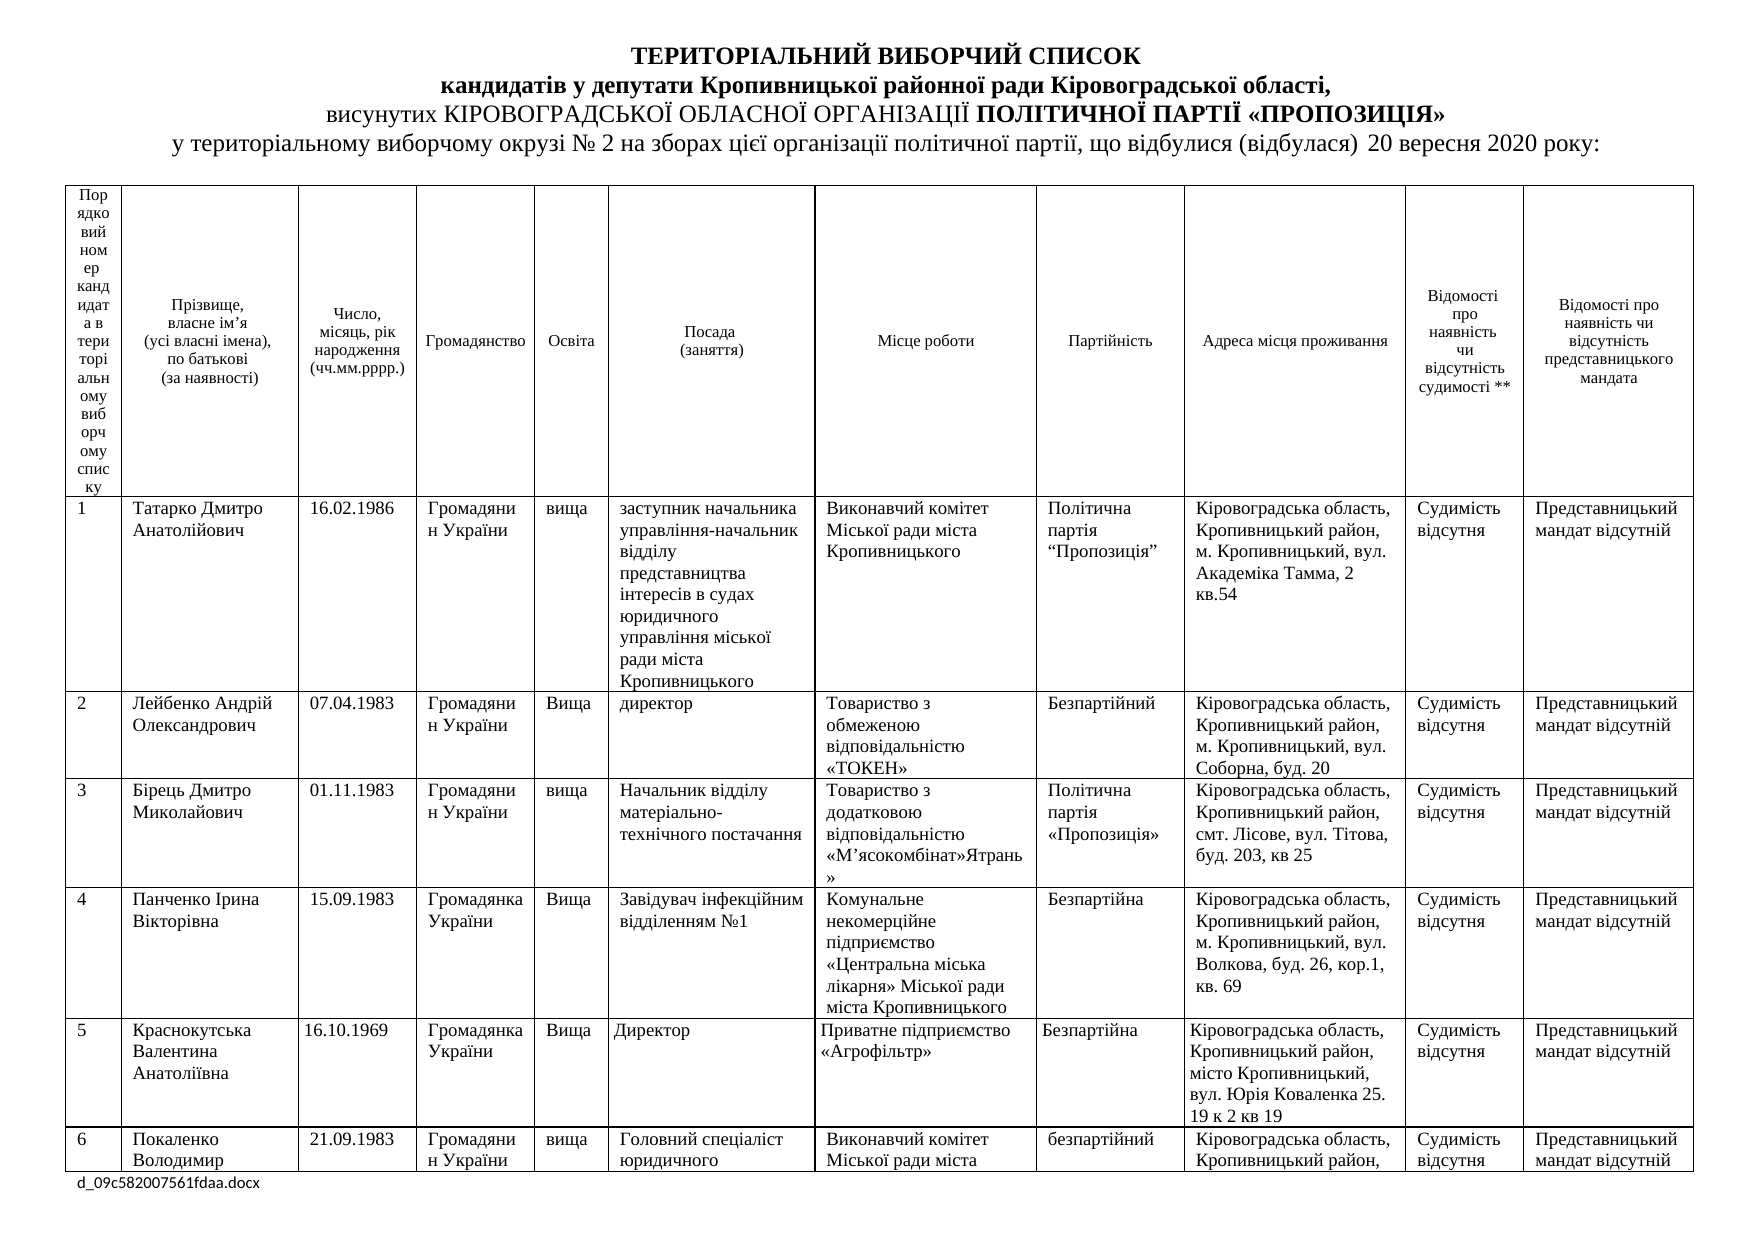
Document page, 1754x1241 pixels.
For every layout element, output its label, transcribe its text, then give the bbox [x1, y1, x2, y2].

table_cell Громадянка України [417, 888, 534, 1018]
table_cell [816, 1128, 1036, 1171]
table_cell Кіровоградська область, Кропивницький район, м. Кропивницький, вул. Волкова, буд. 26, кор.1, кв. 69 [1185, 888, 1405, 1018]
table_cell 1 [66, 497, 121, 691]
table_header Місце роботи [816, 186, 1036, 496]
table_cell 6 [66, 1128, 121, 1171]
table_cell Кіровоградська область, Кропивницький район, смт. Лісове, вул. Тітова, буд. 203, кв 25 [1185, 779, 1405, 887]
table_cell Лейбенко Андрій Олександрович [122, 692, 298, 778]
table_cell Громадянин України [417, 692, 534, 778]
table_cell безпартійний [1037, 1128, 1184, 1171]
table_header Відомості про наявність чи відсутність представницького мандата [1524, 186, 1693, 496]
table_cell Панченко Ірина Вікторівна [122, 888, 298, 1018]
table_cell 16.02.1986 [299, 497, 416, 691]
table_cell 21.09.1983 [299, 1128, 416, 1171]
table_cell вища [535, 779, 608, 887]
table_header Партійність [1037, 186, 1184, 496]
text у територіальному виборчому окрузі № 2 на зборах цієї організації політичної партії, що відбулися (відбулася) 20 вересня 2020 року: [77, 128, 1695, 156]
table_cell Представницький мандат відсутній [1524, 888, 1693, 1018]
table_cell Представницький мандат відсутній [1524, 692, 1693, 778]
table_cell директор [609, 692, 814, 778]
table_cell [1524, 1128, 1693, 1171]
table_cell вища [535, 1128, 608, 1171]
table_cell Приватне підприємство «Агрофільтр» [816, 1019, 1036, 1126]
table_cell 5 [66, 1019, 121, 1126]
table_cell Безпартійна [1037, 1019, 1184, 1126]
table_cell Товариство з обмеженою відповідальністю «ТОКЕН» [816, 692, 1036, 778]
table_cell Кіровоградська область, Кропивницький район, м. Кропивницький, вул. Соборна, буд. 20 [1185, 692, 1405, 778]
table_cell Політична партія «Пропозиція» [1037, 779, 1184, 887]
table_cell Судимість відсутня [1406, 1019, 1523, 1126]
table_cell Завідувач інфекційним відділенням №1 [609, 888, 814, 1018]
table_header Громадянство [417, 186, 534, 496]
table_header Прізвище, власне ім’я (усі власні імена), по батькові (за наявності) [122, 186, 298, 496]
text кандидатів у депутати Кропивницької районної ради Кіровоградської області, [77, 70, 1695, 99]
table_cell 01.11.1983 [299, 779, 416, 887]
table_cell 4 [66, 888, 121, 1018]
table_cell Безпартійна [1037, 888, 1184, 1018]
table_cell Судимість відсутня [1406, 779, 1523, 887]
table_cell Начальник відділу матеріально-технічного постачання [609, 779, 814, 887]
table_cell Безпартійний [1037, 692, 1184, 778]
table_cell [609, 1128, 814, 1171]
table_cell 07.04.1983 [299, 692, 416, 778]
table_cell 3 [66, 779, 121, 887]
table_cell Судимість відсутня [1406, 692, 1523, 778]
table_cell Кіровоградська область, Кропивницький район, місто Кропивницький, вул. Юрія Коваленка 25. 19 к 2 кв 19 [1185, 1019, 1405, 1126]
table_cell 2 [66, 692, 121, 778]
table_cell Громадянин України [417, 779, 534, 887]
table_cell Кіровоградська область, Кропивницький район, м. Кропивницький, вул. Академіка Тамма, 2 кв.54 [1185, 497, 1405, 691]
table_cell Краснокутська Валентина Анатоліївна [122, 1019, 298, 1126]
table_cell Вища [535, 1019, 608, 1126]
text висунутих КІРОВОГРАДСЬКОЇ ОБЛАСНОЇ ОРГАНІЗАЦІЇ ПОЛІТИЧНОЇ ПАРТІЇ «ПРОПОЗИЦІЯ» [77, 99, 1695, 128]
table_cell вища [535, 497, 608, 691]
table_cell Вища [535, 888, 608, 1018]
table_header Число, місяць, рік народження (чч.мм.рррр.) [299, 186, 416, 496]
text ТЕРИТОРІАЛЬНИЙ ВИБОРЧИЙ СПИСОК [77, 41, 1695, 70]
table_cell 15.09.1983 [299, 888, 416, 1018]
table_cell Вища [535, 692, 608, 778]
table_cell заступник начальника управління-начальник відділу представництва інтересів в судах юридичного управління міської ради міста Кропивницького [609, 497, 814, 691]
table_cell Бірець Дмитро Миколайович [122, 779, 298, 887]
table_cell Товариство з додатковою відповідальністю «М’ясокомбінат»Ятрань» [816, 779, 1036, 887]
table_header Порядковий номер кандидата в територіальному виборчому списку [66, 186, 121, 496]
table_cell Представницький мандат відсутній [1524, 1019, 1693, 1126]
table_cell Представницький мандат відсутній [1524, 497, 1693, 691]
table_header Посада (заняття) [609, 186, 814, 496]
table_header Адреса місця проживання [1185, 186, 1405, 496]
table_cell Політична партія “Пропозиція” [1037, 497, 1184, 691]
table_cell Комунальне некомерційне підприємство «Центральна міська лікарня» Міської ради міста Кропивницького [816, 888, 1036, 1018]
table_cell 16.10.1969 [299, 1019, 416, 1126]
table_cell Татарко Дмитро Анатолійович [122, 497, 298, 691]
table_cell Виконавчий комітет Міської ради міста Кропивницького [816, 497, 1036, 691]
table_cell Директор [609, 1019, 814, 1126]
table_cell Громадянин України [417, 497, 534, 691]
table_cell Судимість відсутня [1406, 1128, 1523, 1171]
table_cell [1185, 1128, 1405, 1171]
table_header Освіта [535, 186, 608, 496]
table_cell Громадянин України [417, 1128, 534, 1171]
table_cell Судимість відсутня [1406, 497, 1523, 691]
table_cell Представницький мандат відсутній [1524, 779, 1693, 887]
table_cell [122, 1128, 298, 1171]
table_cell Судимість відсутня [1406, 888, 1523, 1018]
table_cell Громадянка України [417, 1019, 534, 1126]
table_header Відомості про наявність чи відсутність судимості ** [1406, 186, 1523, 496]
